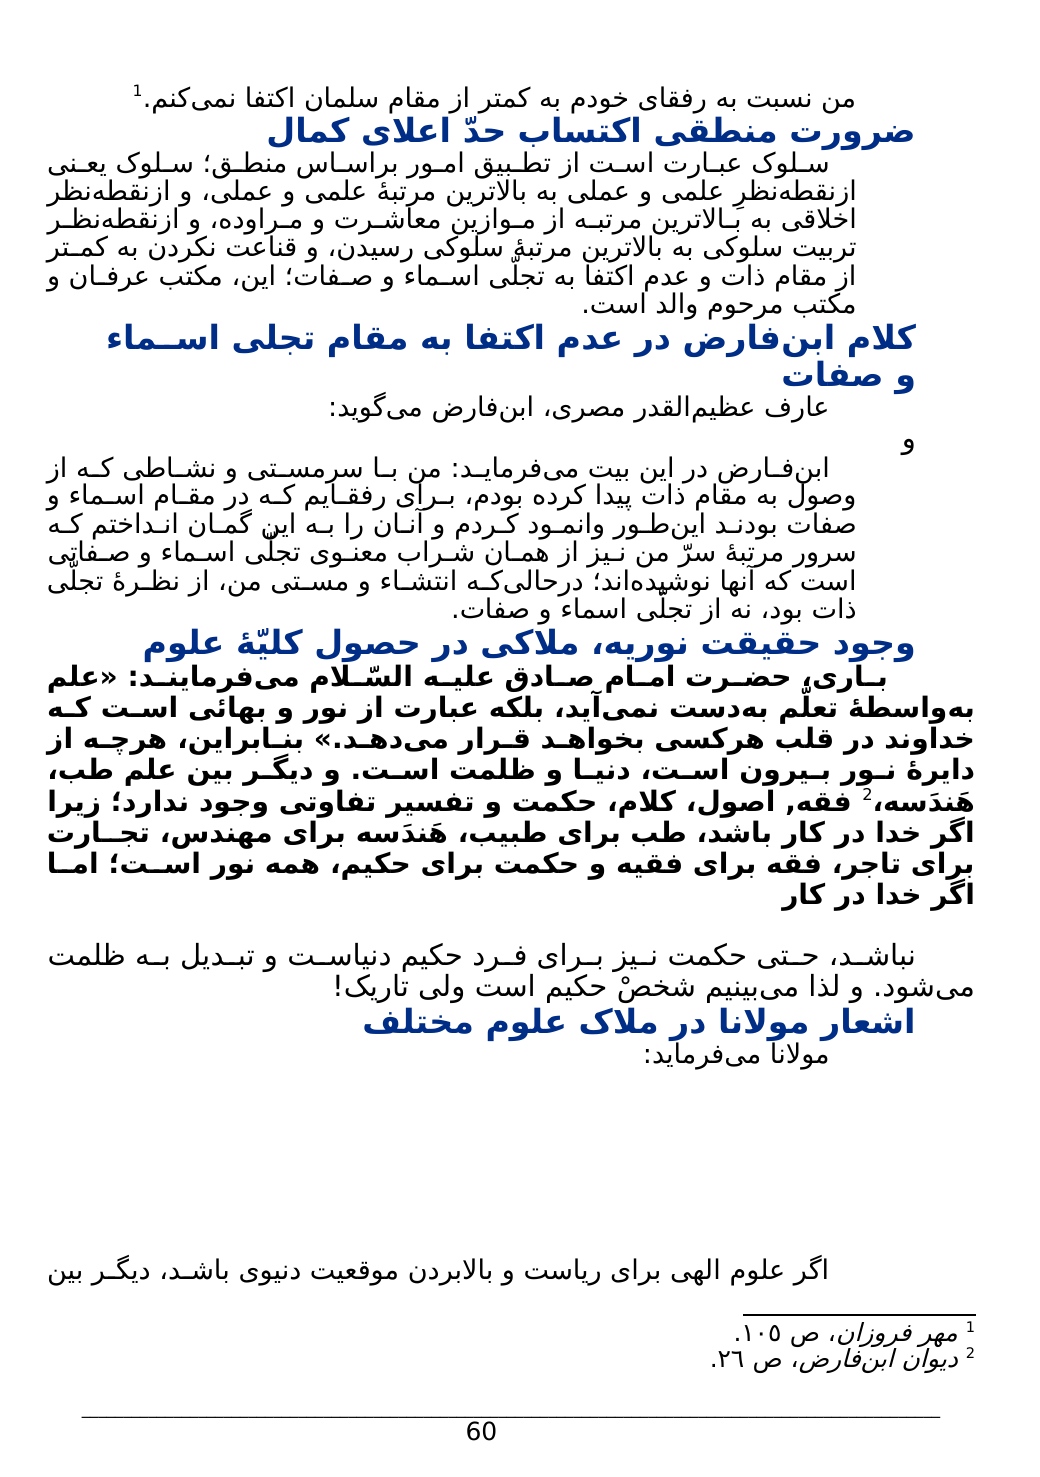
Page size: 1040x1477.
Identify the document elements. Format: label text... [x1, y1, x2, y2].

text ابن‌فارض در این بیت می‌فرماید: من با سرمستی و نشاطی که از وصول به مقام ذات پیدا کرده بودم، برای رفقایم که در مقام اسماء و صفات بودند این‌طور وانمود کردم و آنان را به این گمان ‌انداختم که سرور مرتبۀ سرّ من نیز از همان شراب معنوی تجلّی اسماء و صفاتی است که آنها نوشیده‌اند؛ در‌حالی‌که انتشاء و مستی من، از نظرۀ تجلّی ذات بود، نه از تجلّی اسماء و صفات. [47, 454, 857, 625]
text عارف عظیم‌القدر مصری، ابن‌فارض می‌گوید: [47, 394, 857, 422]
text مولانا می‌فرماید: [47, 1041, 857, 1069]
subtitle اشعار مولانا در ملاک علوم مختلف [106, 1004, 916, 1041]
subtitle کلام ابن‌فارض در عدم اکتفا به مقام تجلی اسماء و صفات [106, 320, 916, 394]
subtitle وجود حقیقت نوریه، ملاکی در حصول کلیّۀ علوم [106, 625, 916, 662]
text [47, 1257, 857, 1285]
text من نسبت به رفقای خودم به کمتر از مقام سلمان اکتفا نمی‌کنم. [47, 84, 857, 113]
text نباشد، حتی حکمت نیز برای فرد حکیم دنیاست و تبدیل به ظلمت می‌شود. و لذا می‌بینیم شخصْ حکیم است ولی تاریک! [47, 939, 975, 1004]
text و [47, 422, 975, 454]
text سلوک عبارت است از تطبیق امور براساس منطق؛ سلوک یعنی از‌نقطه‌نظرِ علمی و عملی به بالاترین مرتبۀ علمی و عملی، و از‌نقطه‌نظر اخلاقی به بالاترین مرتبه از موازین معاشرت و مراوده، و از‌نقطه‌نظر تربیت سلوکی به بالاترین مرتبۀ سلوکی رسیدن، و قناعت نکردن به کمتر از مقام ذات و عدم اکتفا به تجلّی اسماء و صفات؛ این، مکتب عرفان و مکتب مرحوم والد است. [47, 149, 857, 320]
text باری، حضرت امام صادق علیه السّلام می‌فرمایند: «علم به‌واسطۀ تعلّم به‌دست نمی‌آید، بلکه عبارت از نور و بهائی است که خداوند در قلب هر‌کسی بخواهد قرار می‌دهد.» بنابراین، هرچه از دایرۀ نور بیرون است، دنیا و ظلمت است. و دیگر بین علم طب، هَندَسه، فقه, اصول، کلام، حکمت و تفسیر تفاوتی وجود ندارد؛ زیرا اگر خدا در کار باشد، طب برای طبیب، هَندَسه برای مهندس، تجارت برای تاجر، فقه برای فقیه و حکمت برای حکیم، همه نور است؛ اما اگر خدا در کار [47, 662, 975, 911]
subtitle ضرورت منطقی اکتساب حدّ اعلای کمال [106, 113, 916, 149]
